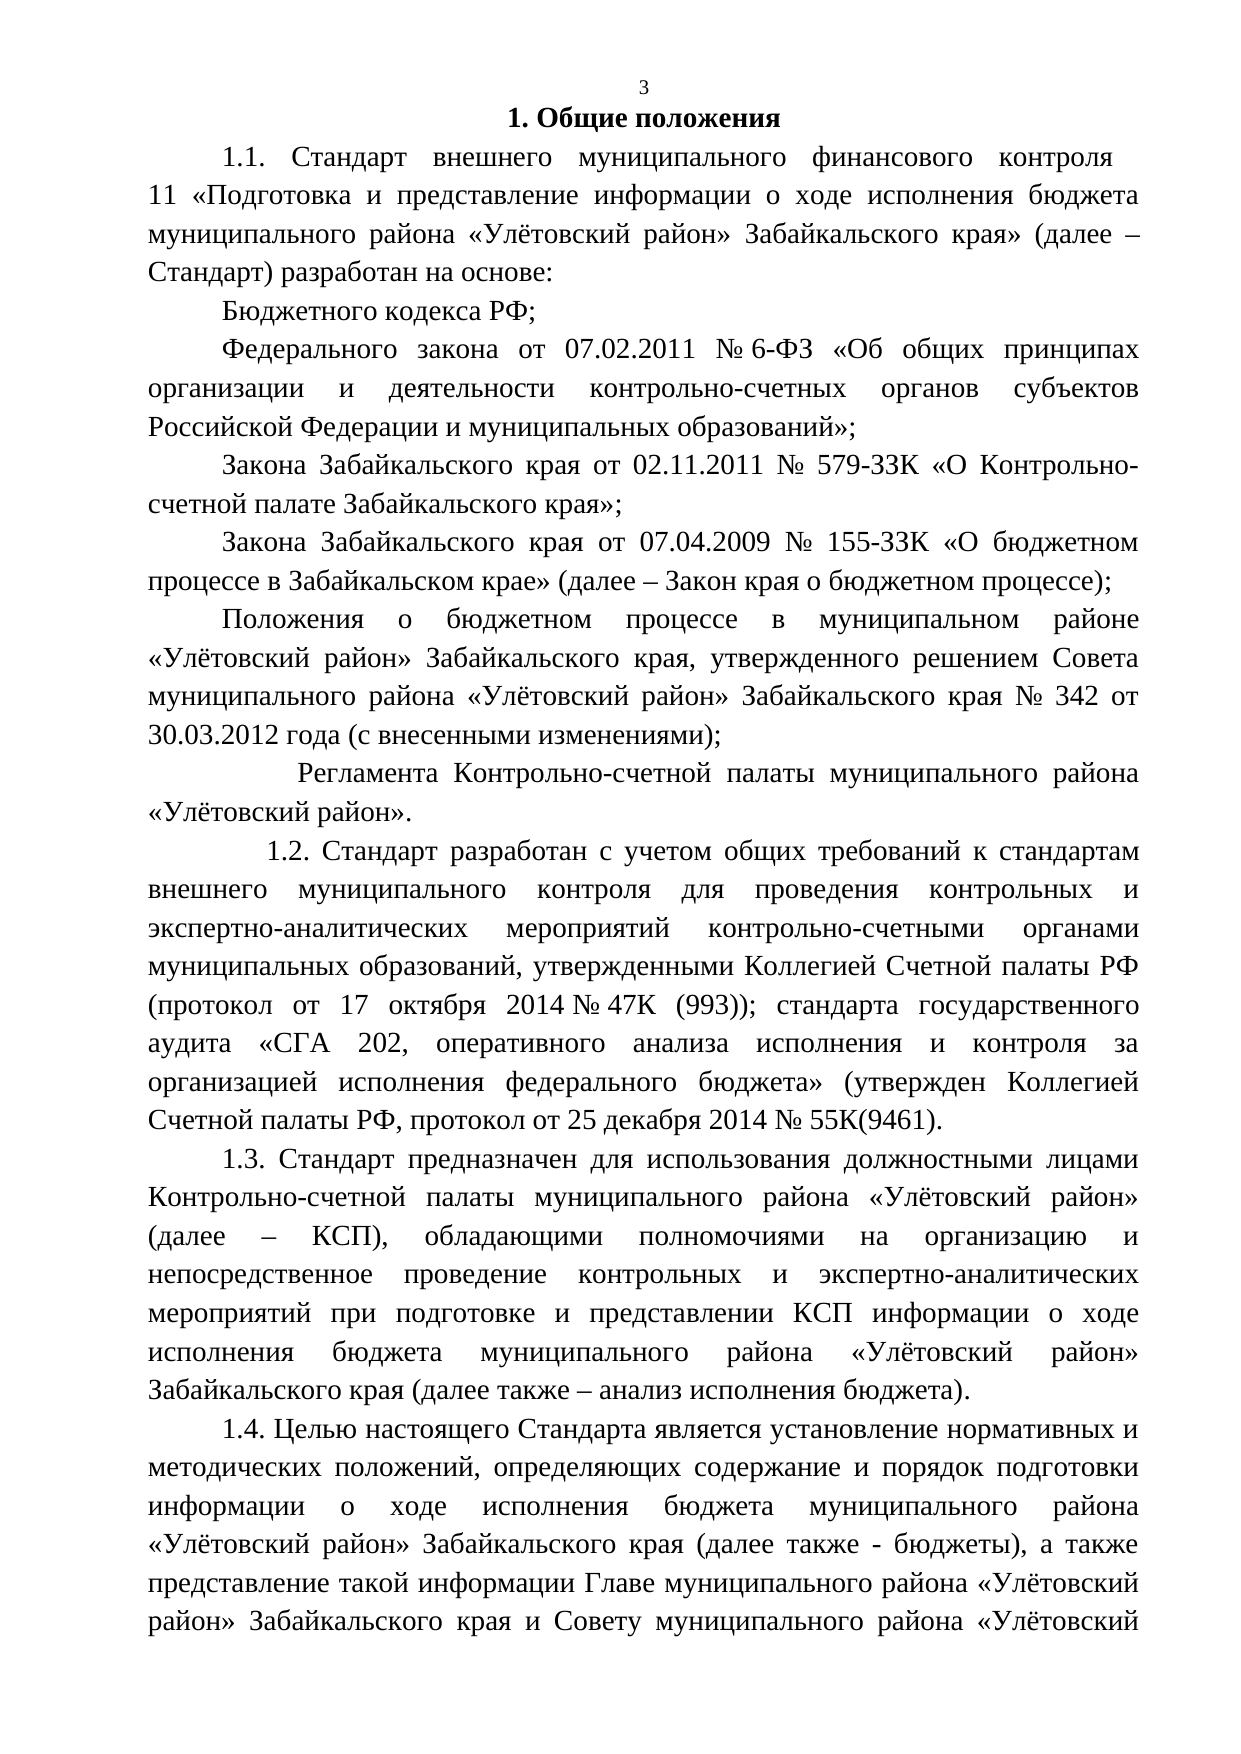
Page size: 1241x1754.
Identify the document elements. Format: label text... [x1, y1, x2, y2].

text Закона Забайкальского края от 07.04.2009 № 155-ЗЗК «О бюджетном процессе в Забайкальском крае» (далее – Закон края о бюджетном процессе); [148, 524, 1140, 596]
subtitle 1. Общие положения [148, 100, 1140, 134]
text 1.2. Стандарт разработан с учетом общих требований к стандартам внешнего муниципального контроля для проведения контрольных и экспертно-аналитических мероприятий контрольно-счетными органами муниципальных образований, утвержденными Коллегией Счетной палаты РФ (протокол от 17 октября 2014 № 47К (993)); стандарта государственного аудита «СГА 202, оперативного анализа исполнения и контроля за организацией исполнения федерального бюджета» (утвержден Коллегией Счетной палаты РФ, протокол от 25 декабря 2014 № 55К(9461). [148, 833, 1140, 1136]
text Закона Забайкальского края от 02.11.2011 № 579-ЗЗК «О Контрольно-счетной палате Забайкальского края»; [148, 447, 1140, 519]
text Положения о бюджетном процессе в муниципальном районе «Улётовский район» Забайкальского края, утвержденного решением Совета муниципального района «Улётовский район» Забайкальского края № 342 от 30.03.2012 года (с внесенными изменениями); [148, 601, 1140, 751]
text Бюджетного кодекса РФ; [222, 293, 1140, 327]
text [148, 1411, 1140, 1637]
text 1.3. Стандарт предназначен для использования должностными лицами Контрольно-счетной палаты муниципального района «Улётовский район» (далее – КСП), обладающими полномочиями на организацию и непосредственное проведение контрольных и экспертно-аналитических мероприятий при подготовке и представлении КСП информации о ходе исполнения бюджета муниципального района «Улётовский район» Забайкальского края (далее также – анализ исполнения бюджета). [148, 1141, 1140, 1406]
text 1.1. Стандарт внешнего муниципального финансового контроля 11 «Подготовка и представление информации о ходе исполнения бюджета муниципального района «Улётовский район» Забайкальского края» (далее – Стандарт) разработан на основе: [148, 139, 1140, 288]
text Федерального закона от 07.02.2011 № 6-ФЗ «Об общих принципах организации и деятельности контрольно-счетных органов субъектов Российской Федерации и муниципальных образований»; [148, 332, 1140, 442]
text Регламента Контрольно-счетной палаты муниципального района «Улётовский район». [148, 756, 1140, 828]
